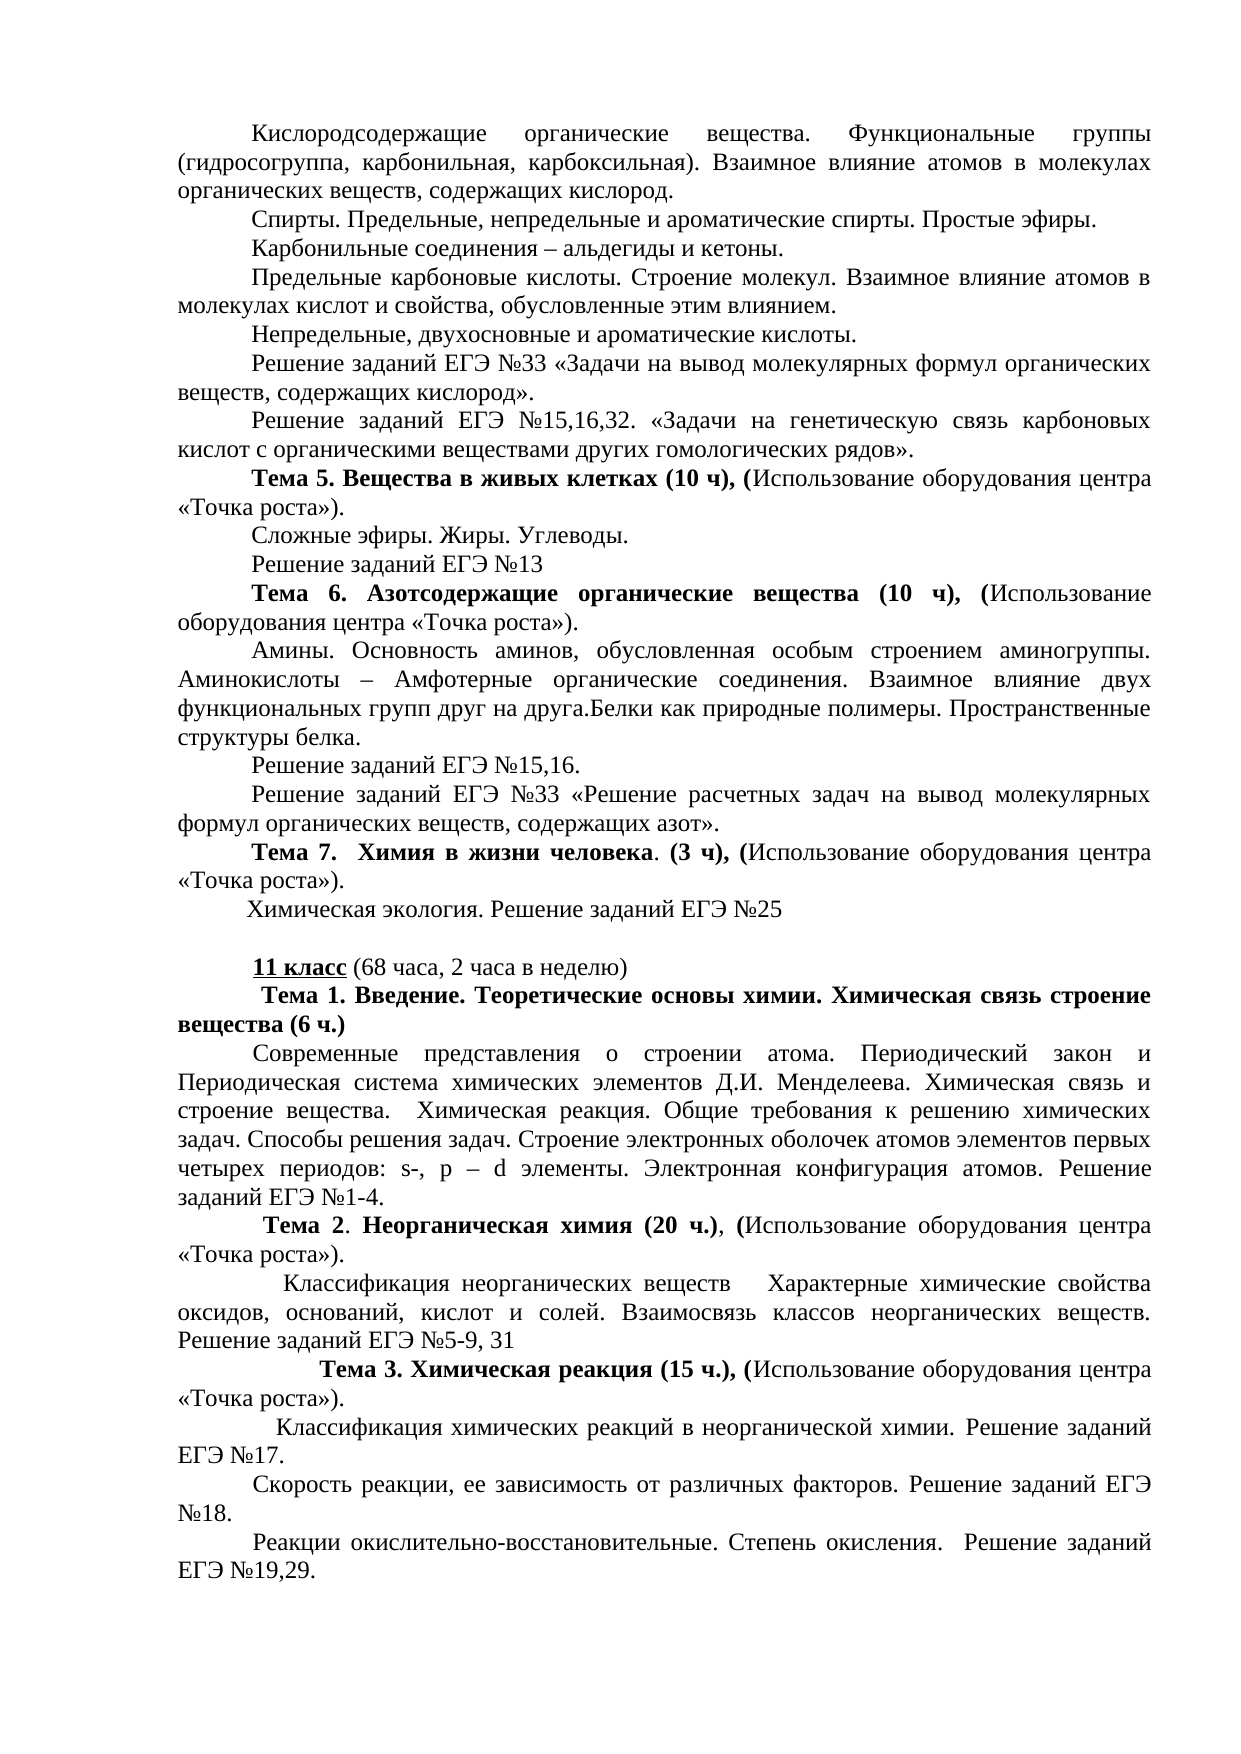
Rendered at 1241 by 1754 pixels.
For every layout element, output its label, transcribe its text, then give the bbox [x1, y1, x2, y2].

text Тема 1. Введение. Теоретические основы химии. Химическая связь строение вещества (6 ч.) [177, 981, 1152, 1038]
text Кислородсодержащие органические вещества. Функциональные группы (гидросогруппа, карбонильная, карбоксильная). Взаимное влияние атомов в молекулах органических веществ, содержащих кислород. [177, 118, 1152, 204]
text Решение заданий ЕГЭ №13 [177, 549, 1152, 578]
text Тема 3. Химическая реакция (15 ч.), (Использование оборудования центра «Точка роста»). [177, 1354, 1152, 1412]
text Современные представления о строении атома. Периодический закон и Периодическая система химических элементов Д.И. Менделеева. Химическая связь и строение вещества. Химическая реакция. Общие требования к решению химических задач. Способы решения задач. Строение электронных оболочек атомов элементов первых четырех периодов: s-, p – d элементы. Электронная конфигурация атомов. Решение заданий ЕГЭ №1-4. [177, 1038, 1152, 1211]
text Скорость реакции, ее зависимость от различных факторов. Решение заданий ЕГЭ №18. [177, 1469, 1152, 1527]
text Химическая экология. Решение заданий ЕГЭ №25 [177, 894, 1152, 923]
text Классификация неорганических веществ Характерные химические свойства оксидов, оснований, кислот и солей. Взаимосвязь классов неорганических веществ. Решение заданий ЕГЭ №5-9, 31 [177, 1268, 1152, 1354]
text Решение заданий ЕГЭ №33 «Решение расчетных задач на вывод молекулярных формул органических веществ, содержащих азот». [177, 779, 1152, 837]
text 11 класс (68 часа, 2 часа в неделю) [177, 952, 1152, 981]
text Реакции окислительно-восстановительные. Степень окисления. Решение заданий ЕГЭ №19,29. [177, 1527, 1152, 1584]
text Амины. Основность аминов, обусловленная особым строением аминогруппы. Аминокислоты – Амфотерные органические соединения. Взаимное влияние двух функциональных групп друг на друга.Белки как природные полимеры. Пространственные структуры белка. [177, 636, 1152, 751]
text Тема 5. Вещества в живых клетках (10 ч), (Использование оборудования центра «Точка роста»). [177, 463, 1152, 521]
text Спирты. Предельные, непредельные и ароматические спирты. Простые эфиры. [177, 204, 1152, 233]
text Решение заданий ЕГЭ №15,16,32. «Задачи на генетическую связь карбоновых кислот с органическими веществами других гомологических рядов». [177, 406, 1152, 463]
text Решение заданий ЕГЭ №33 «Задачи на вывод молекулярных формул органических веществ, содержащих кислород». [177, 348, 1152, 406]
text Решение заданий ЕГЭ №15,16. [177, 751, 1152, 779]
text Тема 6. Азотсодержащие органические вещества (10 ч), (Использование оборудования центра «Точка роста»). [177, 578, 1152, 636]
text Сложные эфиры. Жиры. Углеводы. [177, 521, 1152, 549]
text Непредельные, двухосновные и ароматические кислоты. [177, 319, 1152, 348]
text Классификация химических реакций в неорганической химии. Решение заданий ЕГЭ №17. [177, 1412, 1152, 1469]
text Карбонильные соединения – альдегиды и кетоны. [177, 233, 1152, 262]
text Предельные карбоновые кислоты. Строение молекул. Взаимное влияние атомов в молекулах кислот и свойства, обусловленные этим влиянием. [177, 262, 1152, 319]
text Тема 7. Химия в жизни человека. (3 ч), (Использование оборудования центра «Точка роста»). [177, 837, 1152, 894]
text Тема 2. Неорганическая химия (20 ч.), (Использование оборудования центра «Точка роста»). [177, 1211, 1152, 1268]
